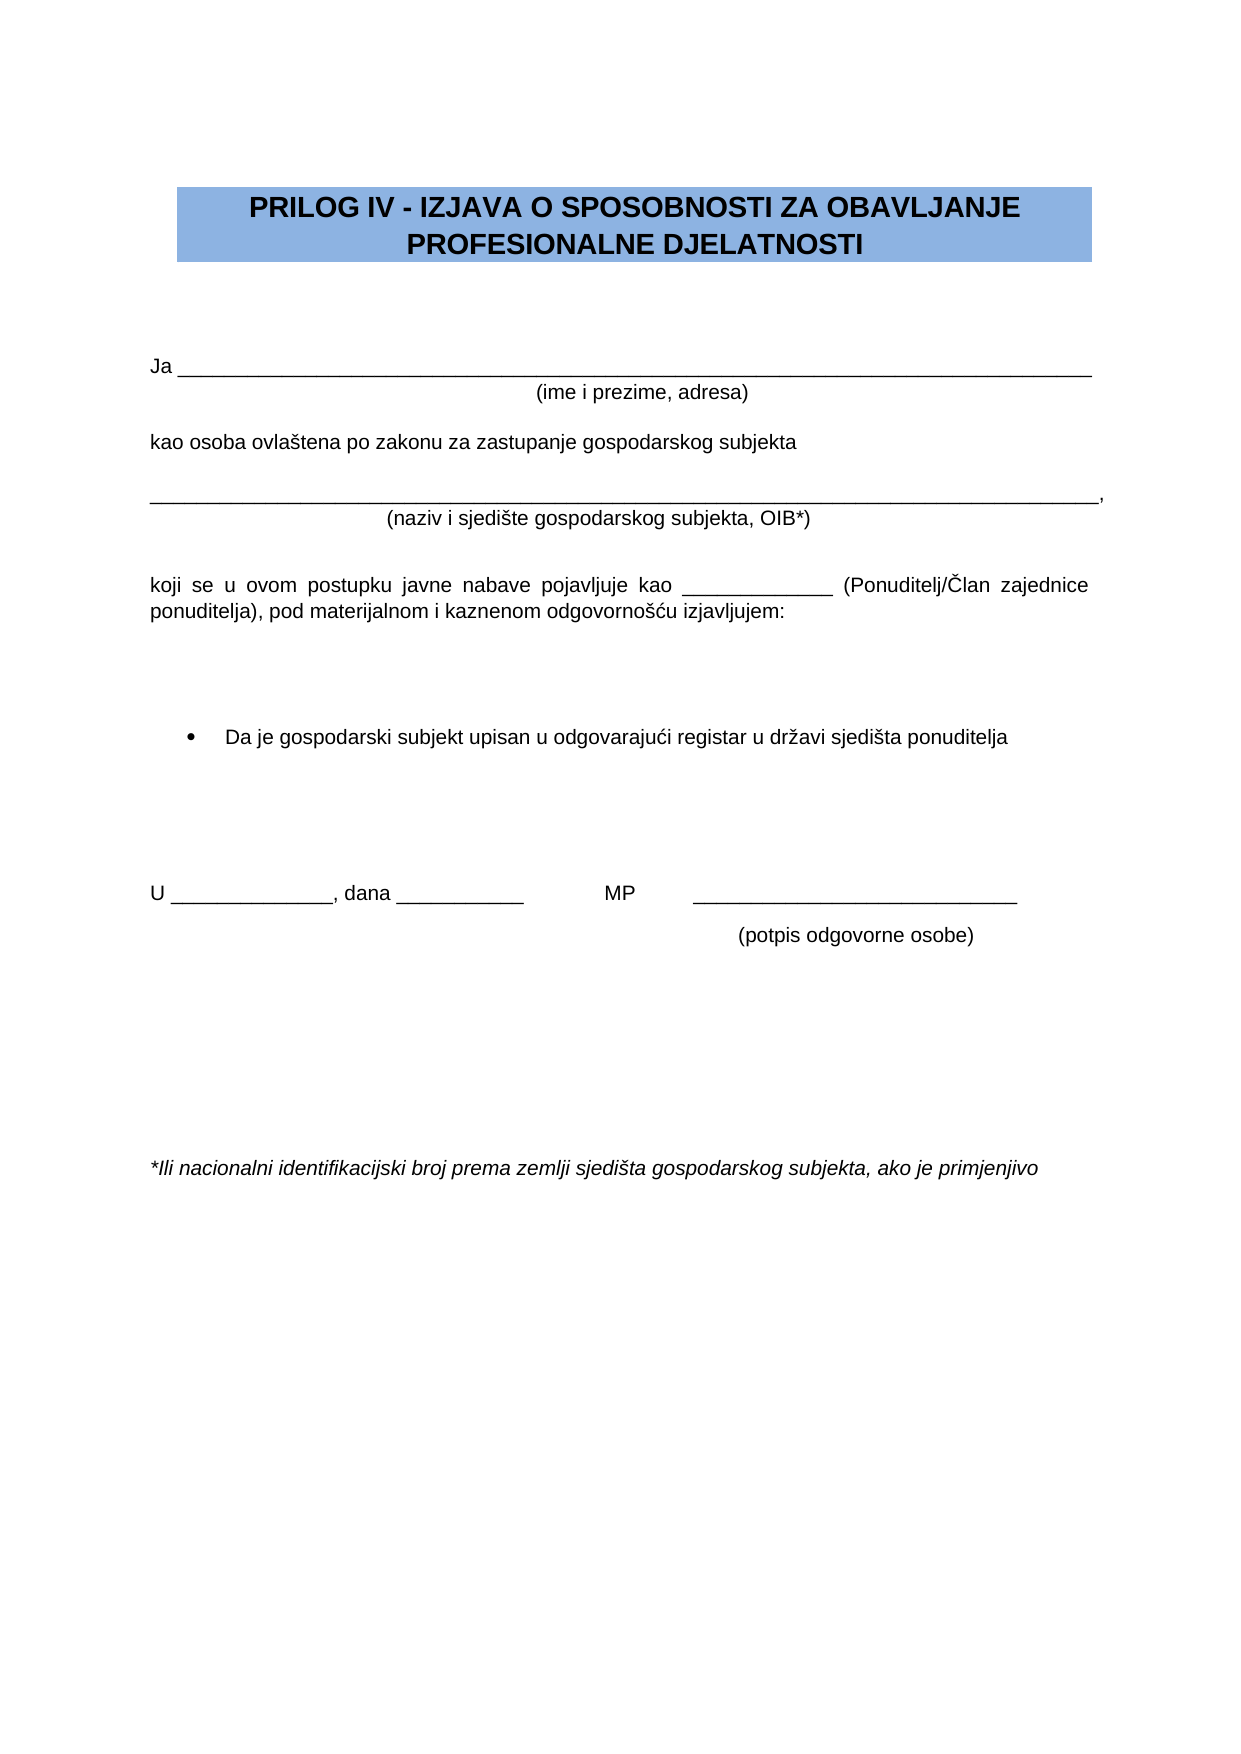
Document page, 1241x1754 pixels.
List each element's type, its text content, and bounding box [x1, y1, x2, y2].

list Da je gospodarski subjekt upisan u odgovarajući registar u državi sjedišta ponuditelja [187, 724, 1090, 749]
text (naziv i sjedište gospodarskog subjekta, OIB*) [150, 506, 1134, 530]
text U ______________, dana ___________ MP ____________________________ [150, 881, 1090, 904]
text koji se u ovom postupku javne nabave pojavljuje kao _____________ (Ponuditelj/Član zajednice ponuditelja), pod materijalnom i kaznenom odgovornošću izjavljujem: [150, 573, 1090, 623]
text (ime i prezime, adresa) [150, 379, 1134, 403]
text Ja _______________________________________________________________________________ [150, 354, 1134, 378]
text __________________________________________________________________________________, [150, 481, 1134, 505]
text kao osoba ovlaštena po zakonu za zastupanje gospodarskog subjekta [150, 430, 1134, 454]
text *Ili nacionalni identifikacijski broj prema zemlji sjedišta gospodarskog subjekta, ako je primjenjivo [150, 1156, 1090, 1180]
subtitle PRILOG IV - IZJAVA O SPOSOBNOSTI ZA OBAVLJANJE PROFESIONALNE DJELATNOSTI [180, 190, 1090, 260]
text (potpis odgovorne osobe) [150, 922, 1090, 946]
